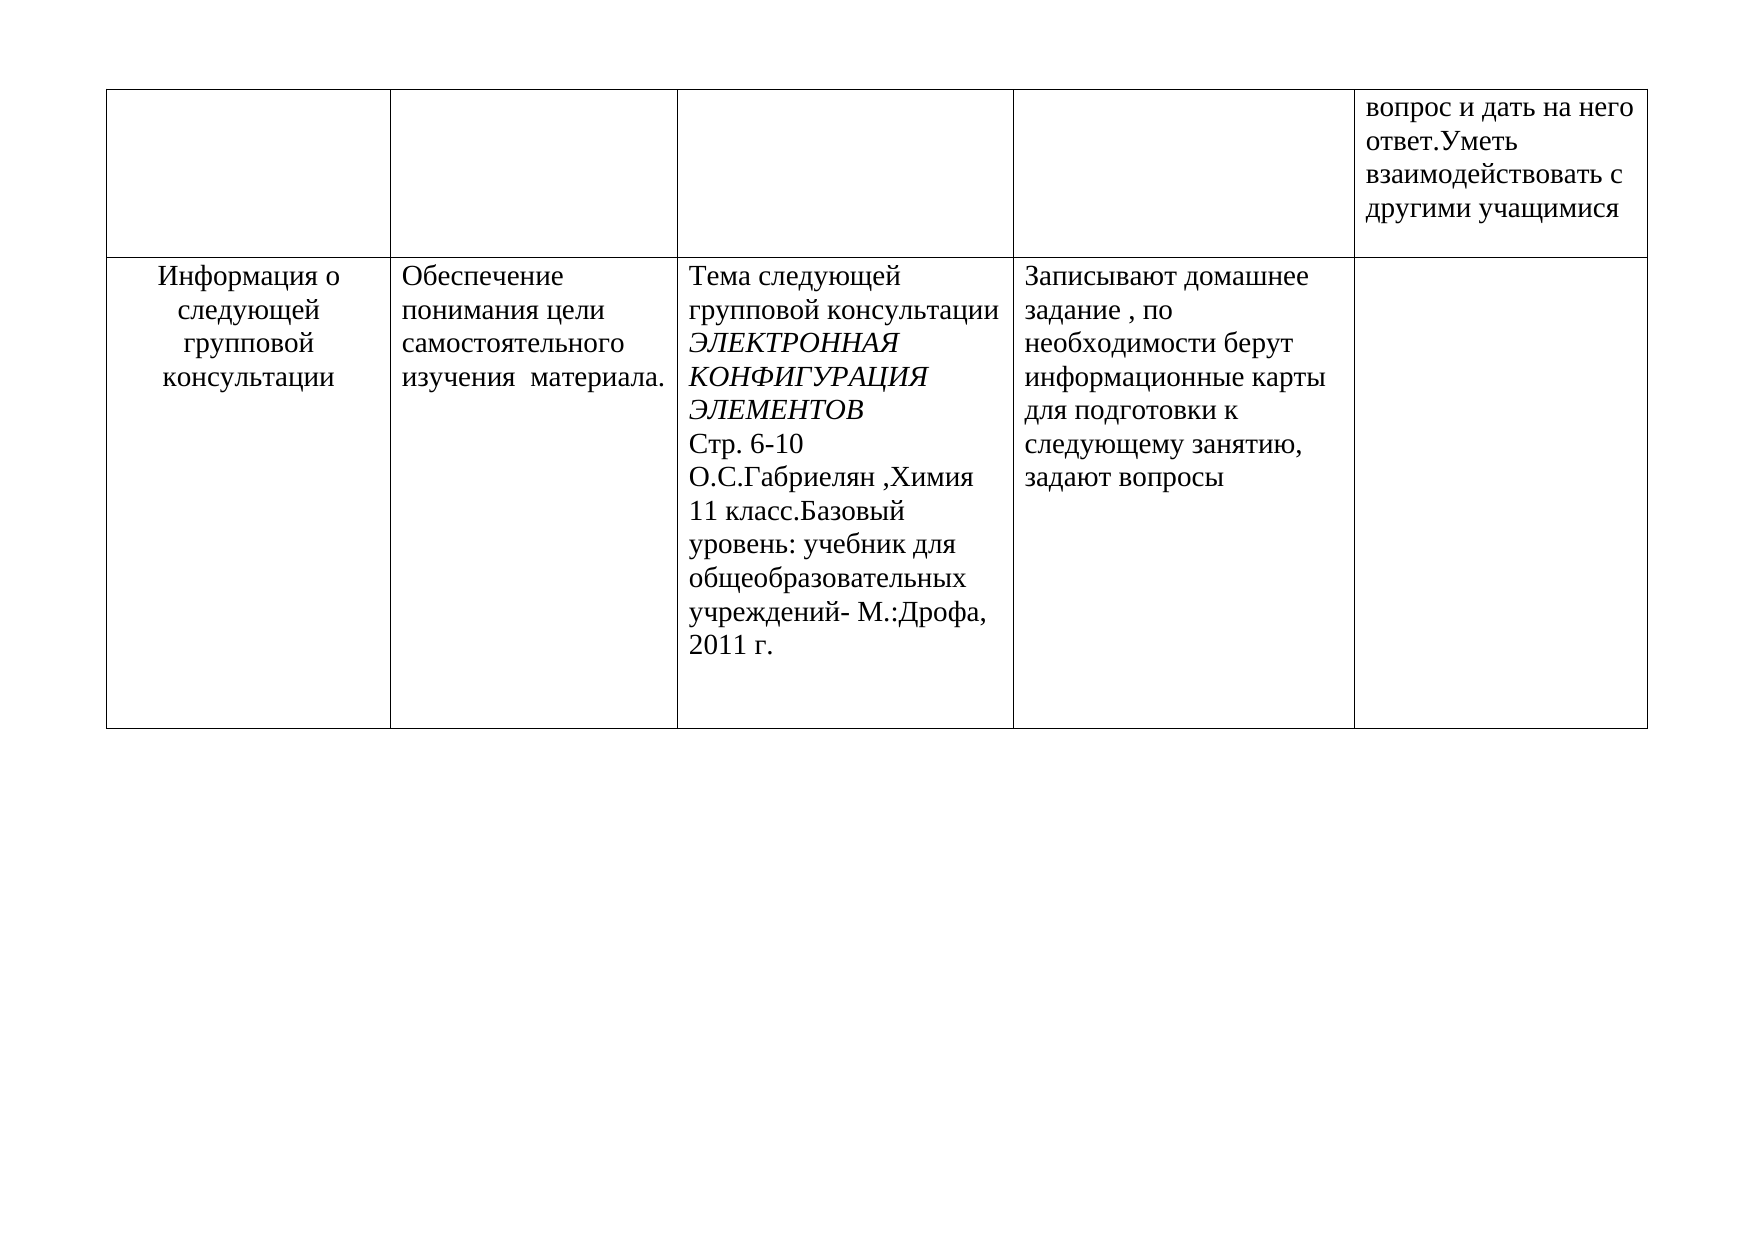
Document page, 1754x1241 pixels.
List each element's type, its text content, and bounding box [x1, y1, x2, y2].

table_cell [1355, 90, 1647, 257]
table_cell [1014, 90, 1354, 257]
table_cell Информация о следующей групповой консультации [107, 258, 390, 728]
table_cell Тема следующей групповой консультации ЭЛЕКТРОННАЯ КОНФИГУРАЦИЯ ЭЛЕМЕНТОВ Стр. 6-10 О.С.Габриелян ,Химия 11 класс.Базовый уровень: учебник для общеобразовательных учреждений- М.:Дрофа, 2011 г. [678, 258, 1013, 728]
table_cell Обеспечение понимания цели самостоятельного изучения материала. [391, 258, 677, 728]
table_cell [678, 90, 1013, 257]
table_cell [391, 90, 677, 257]
table_cell [1355, 258, 1647, 728]
table_cell Записывают домашнее задание , по необходимости берут информационные карты для подготовки к следующему занятию, задают вопросы [1014, 258, 1354, 728]
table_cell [107, 90, 390, 257]
